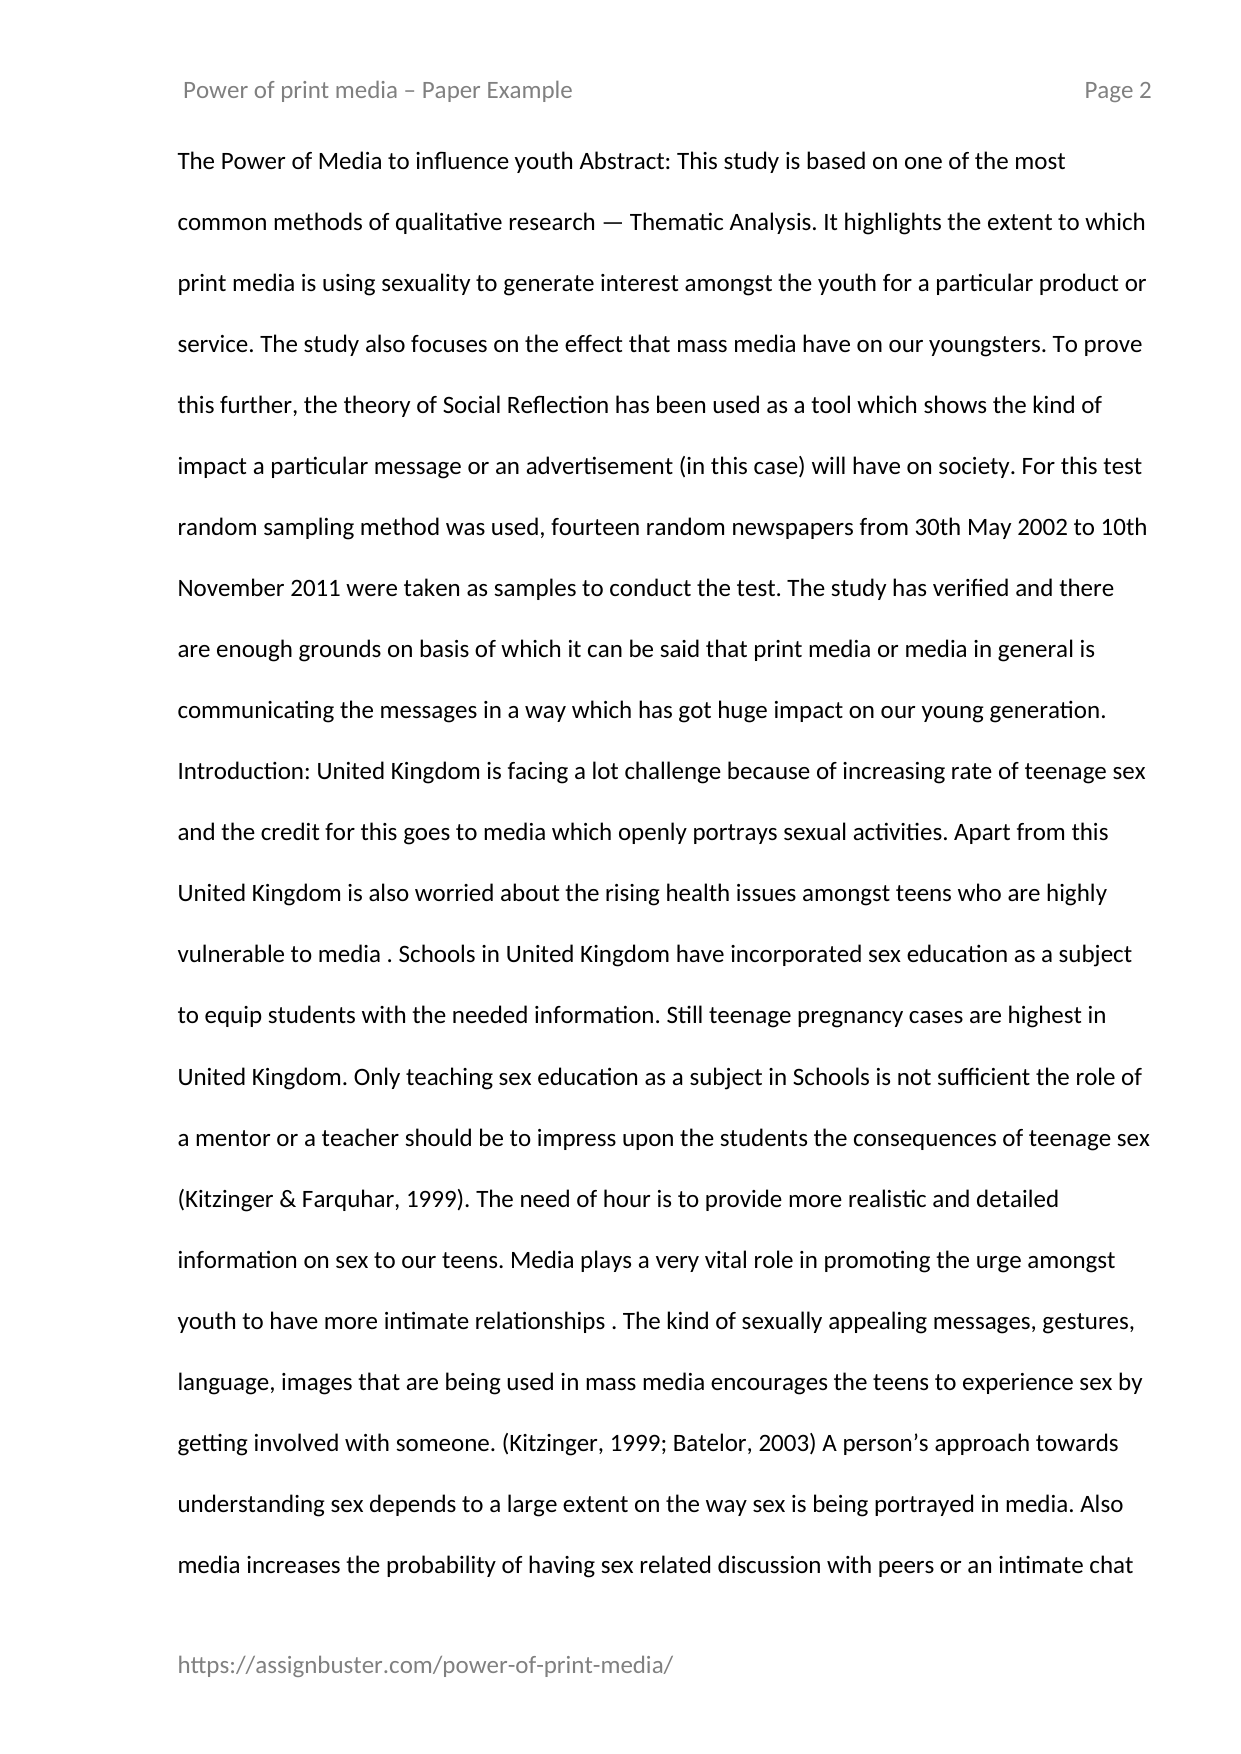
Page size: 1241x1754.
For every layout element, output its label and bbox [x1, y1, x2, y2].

text [177, 145, 1152, 1579]
